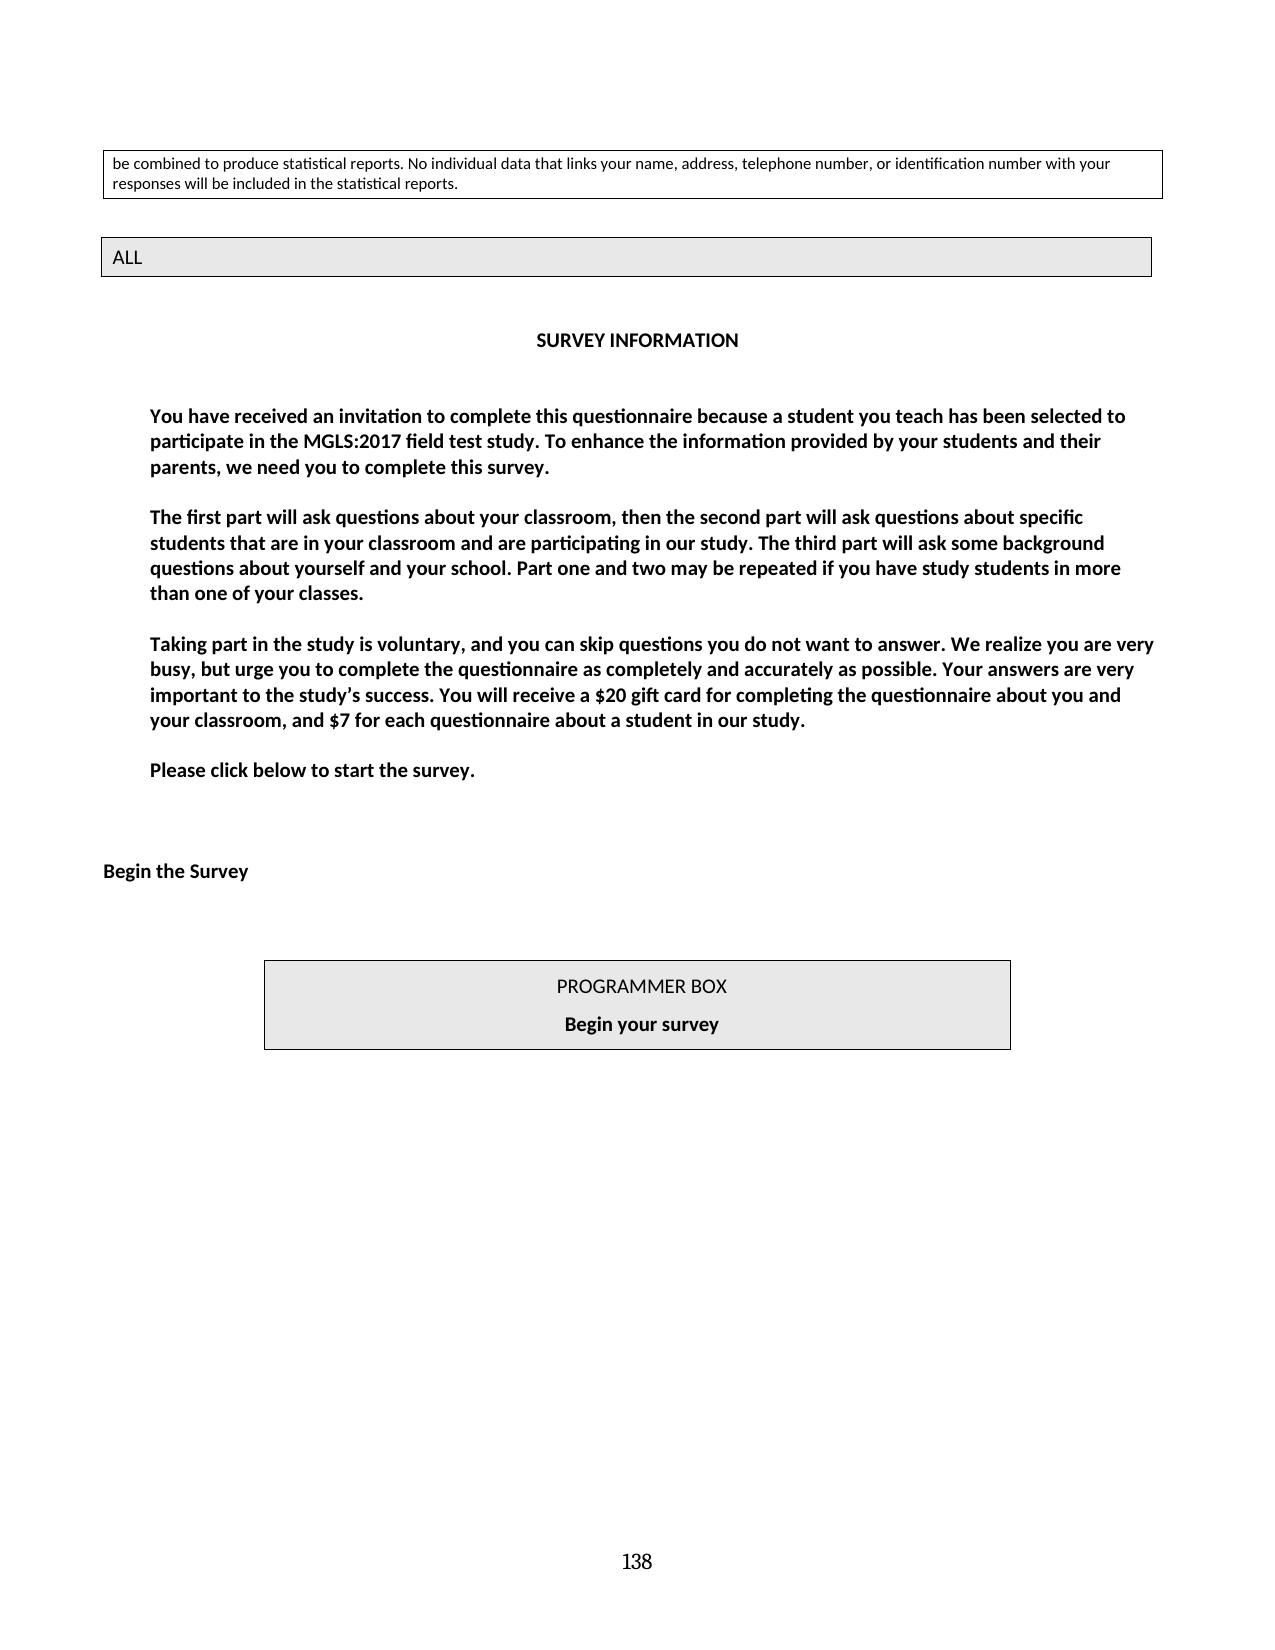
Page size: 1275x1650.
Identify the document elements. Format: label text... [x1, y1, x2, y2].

text Survey Information [112, 327, 1162, 353]
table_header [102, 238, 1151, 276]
text Taking part in the study is voluntary, and you can skip questions you do not want to answer. We realize you are very busy, but urge you to complete the questionnaire as completely and accurately as possible. Your answers are very important to the study’s success. You will receive a $20 gift card for completing the questionnaire about you and your classroom, and $7 for each questionnaire about a student in our study. [150, 631, 1162, 733]
text You have received an invitation to complete this questionnaire because a student you teach has been selected to participate in the MGLS:2017 field test study. To enhance the information provided by your students and their parents, we need you to complete this survey. [150, 403, 1162, 479]
text Begin the Survey [103, 858, 1162, 884]
text The first part will ask questions about your classroom, then the second part will ask questions about specific students that are in your classroom and are participating in our study. The third part will ask some background questions about yourself and your school. Part one and two may be repeated if you have study students in more than one of your classes. [150, 504, 1162, 606]
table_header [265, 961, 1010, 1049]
text Please click below to start the survey. [150, 758, 1162, 783]
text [104, 151, 1162, 198]
